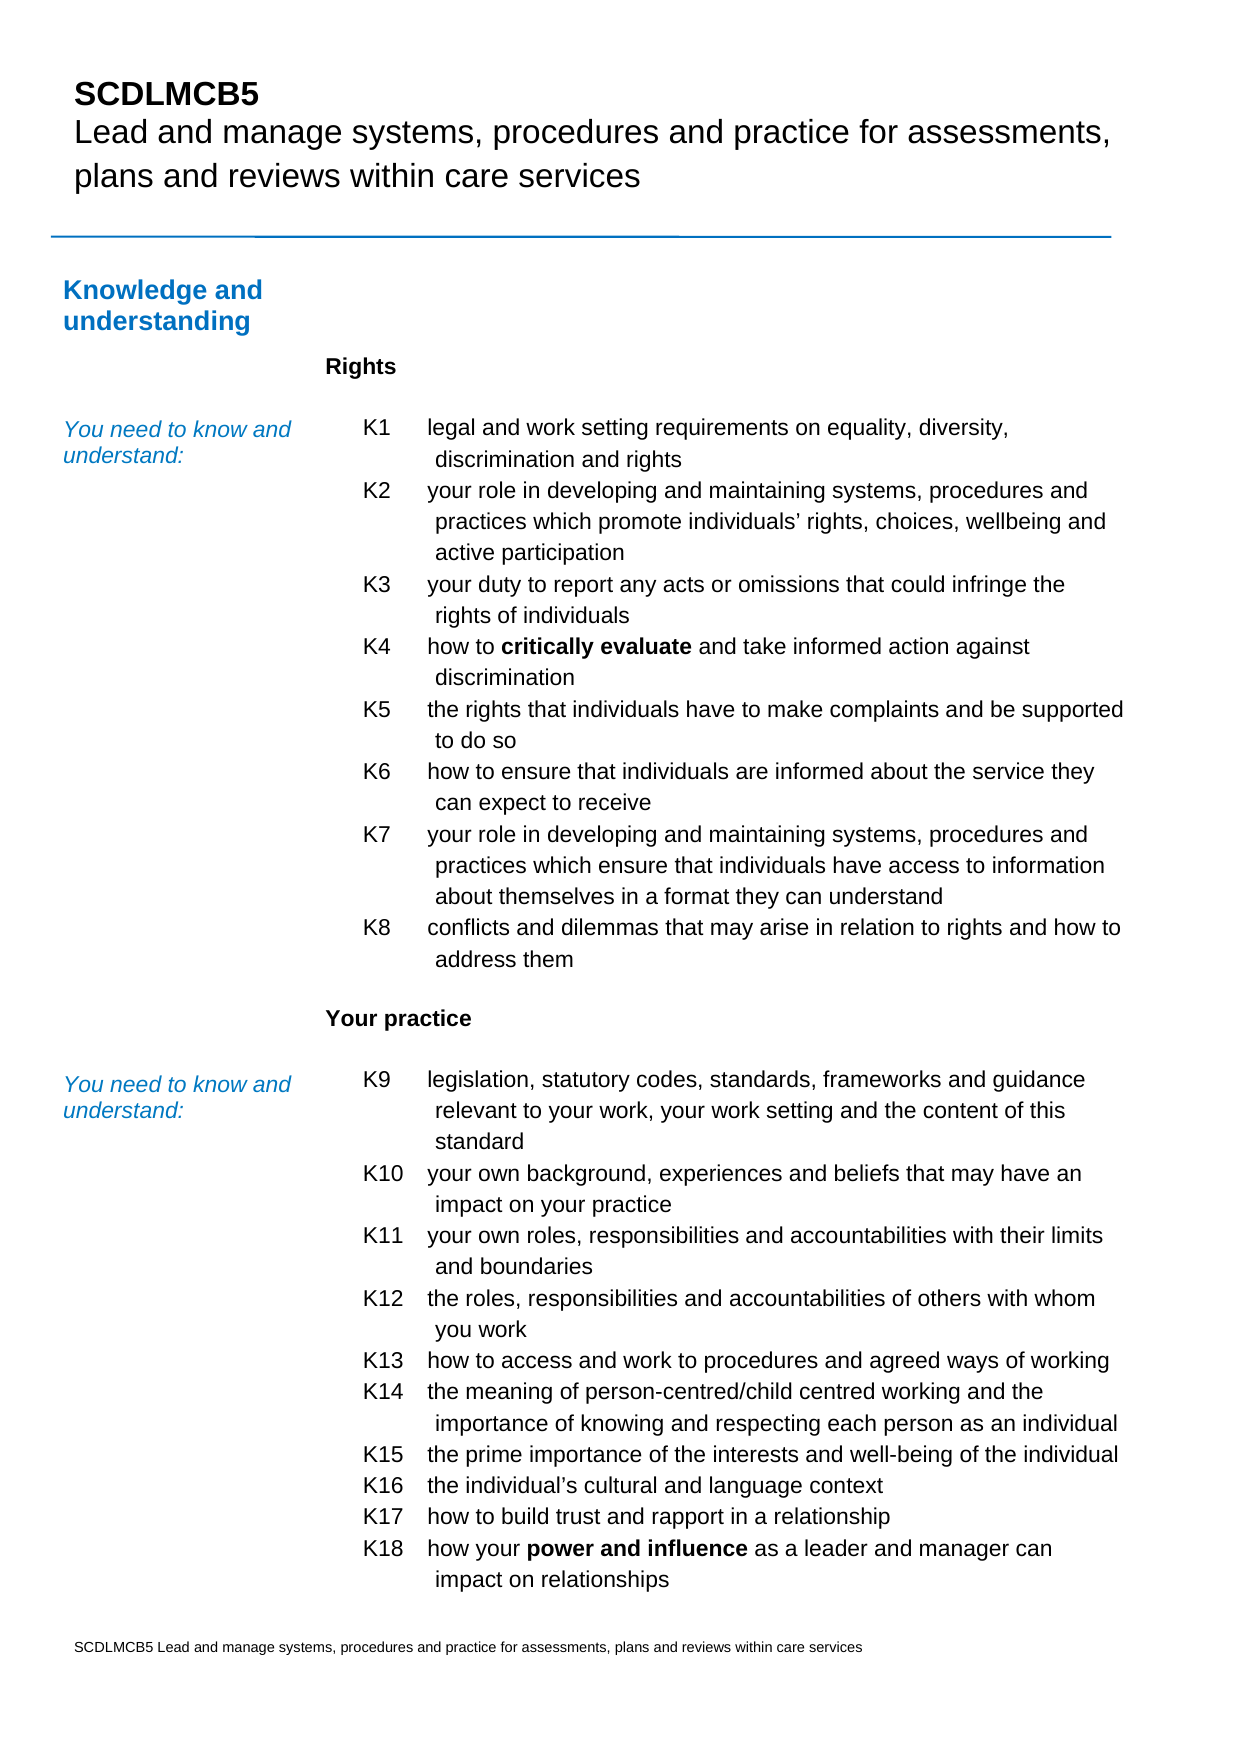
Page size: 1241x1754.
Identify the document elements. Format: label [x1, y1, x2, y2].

table_header [314, 274, 1137, 1593]
table_header [52, 274, 314, 1593]
